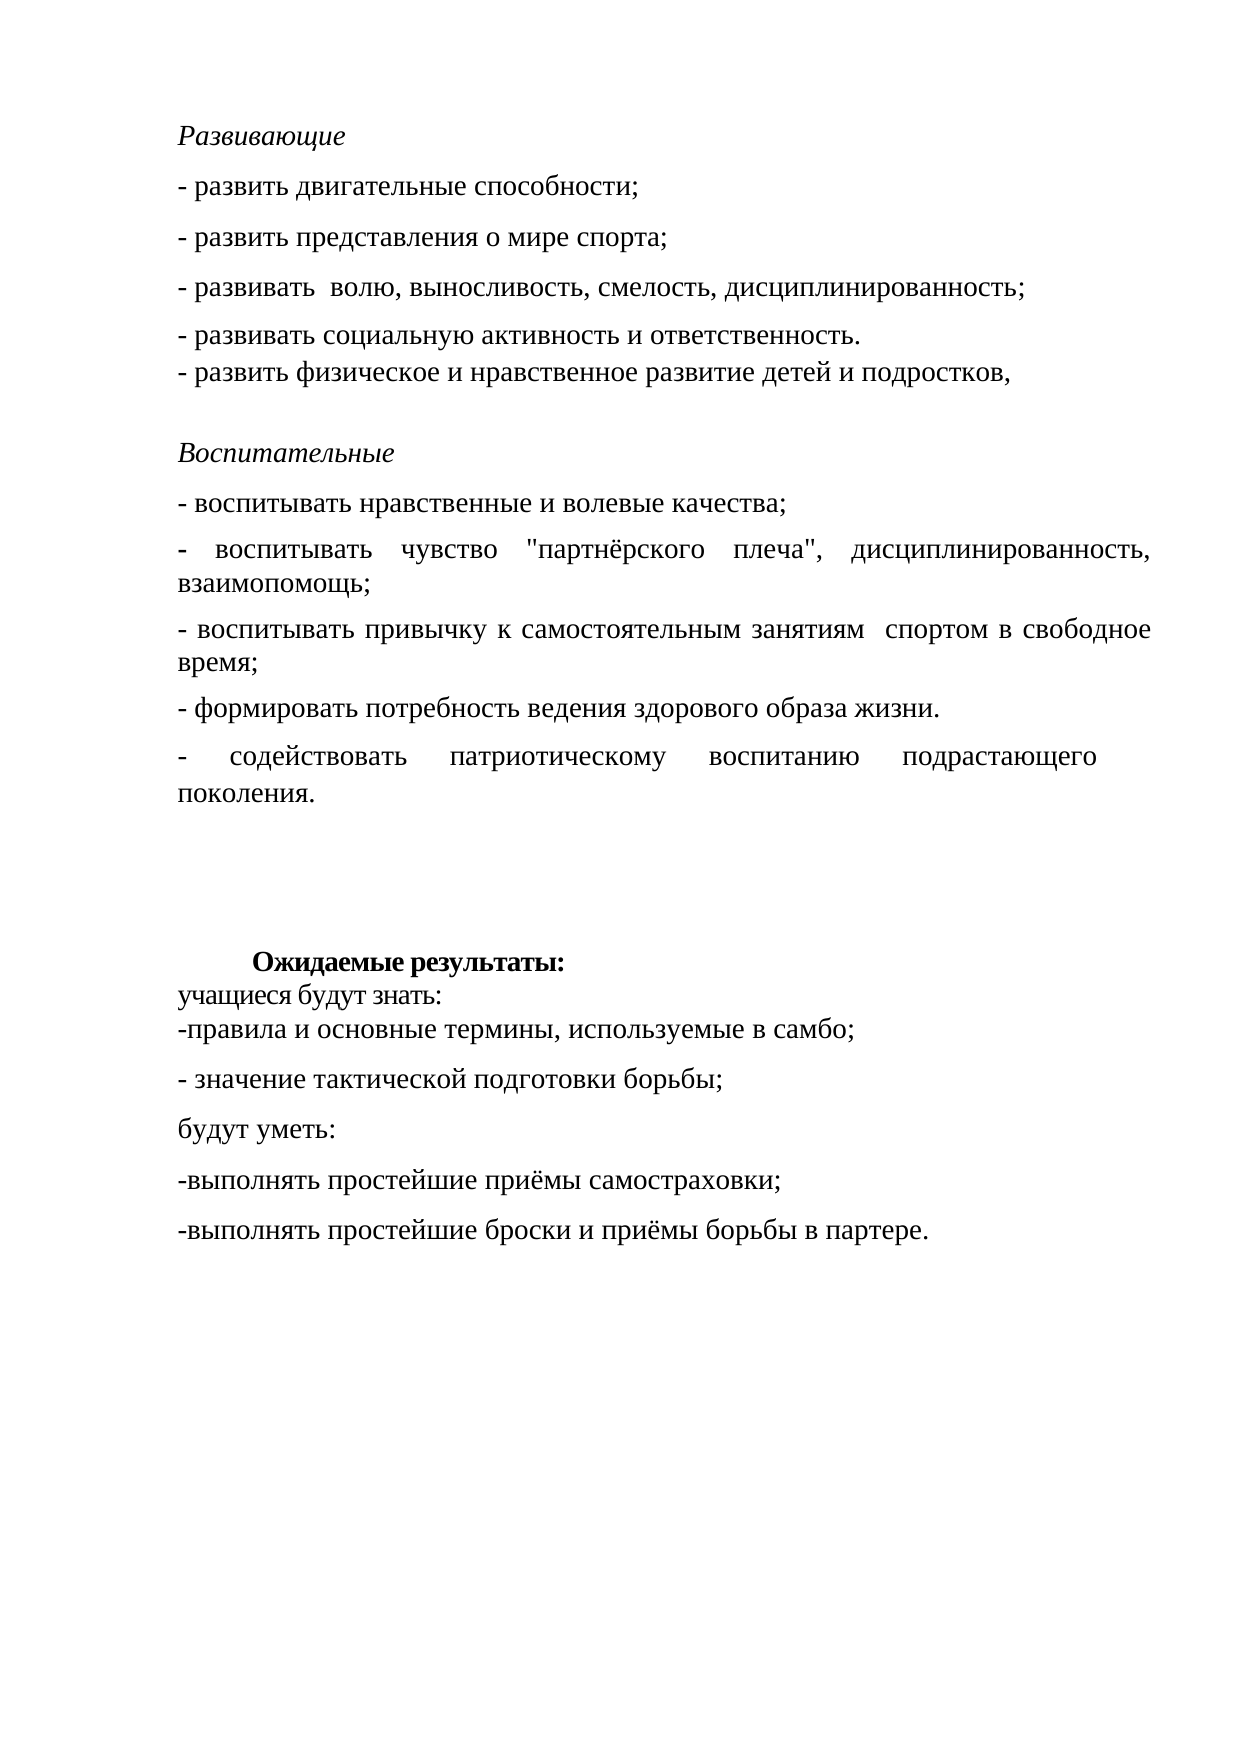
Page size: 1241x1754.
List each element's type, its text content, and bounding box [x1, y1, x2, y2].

text - значение тактической подготовки борьбы; [177, 1061, 1152, 1095]
text -выполнять простейшие броски и приёмы борьбы в партере. [177, 1212, 1152, 1246]
text - воспитывать чувство "партнёрского плеча", дисциплинированность, взаимопомощь; [177, 531, 1152, 598]
text - развить физическое и нравственное развитие детей и подростков, [177, 352, 1098, 389]
text - развивать волю, выносливость, смелость, дисциплинированность; [177, 269, 1152, 303]
text - воспитывать нравственные и волевые качества; [177, 485, 1152, 519]
text будут уметь: [177, 1111, 1152, 1145]
text учащиеся будут знать: [177, 977, 1151, 1011]
text - воспитывать привычку к самостоятельным занятиям спортом в свободное время; [177, 611, 1152, 678]
text - развивать социальную активность и ответственность. [177, 315, 1098, 352]
text Развивающие [177, 118, 1152, 152]
text - развить представления о мире спорта; [177, 219, 1152, 252]
text - развить двигательные способности; [177, 168, 1152, 202]
text Воспитательные [177, 435, 1152, 469]
text -выполнять простейшие приёмы самостраховки; [177, 1162, 1152, 1195]
text - формировать потребность ведения здорового образа жизни. [177, 691, 1152, 724]
text - содействовать патриотическому воспитанию подрастающего поколения. [177, 737, 1098, 809]
text Ожидаемые результаты: [252, 944, 1151, 977]
text -правила и основные термины, используемые в самбо; [177, 1011, 1152, 1044]
